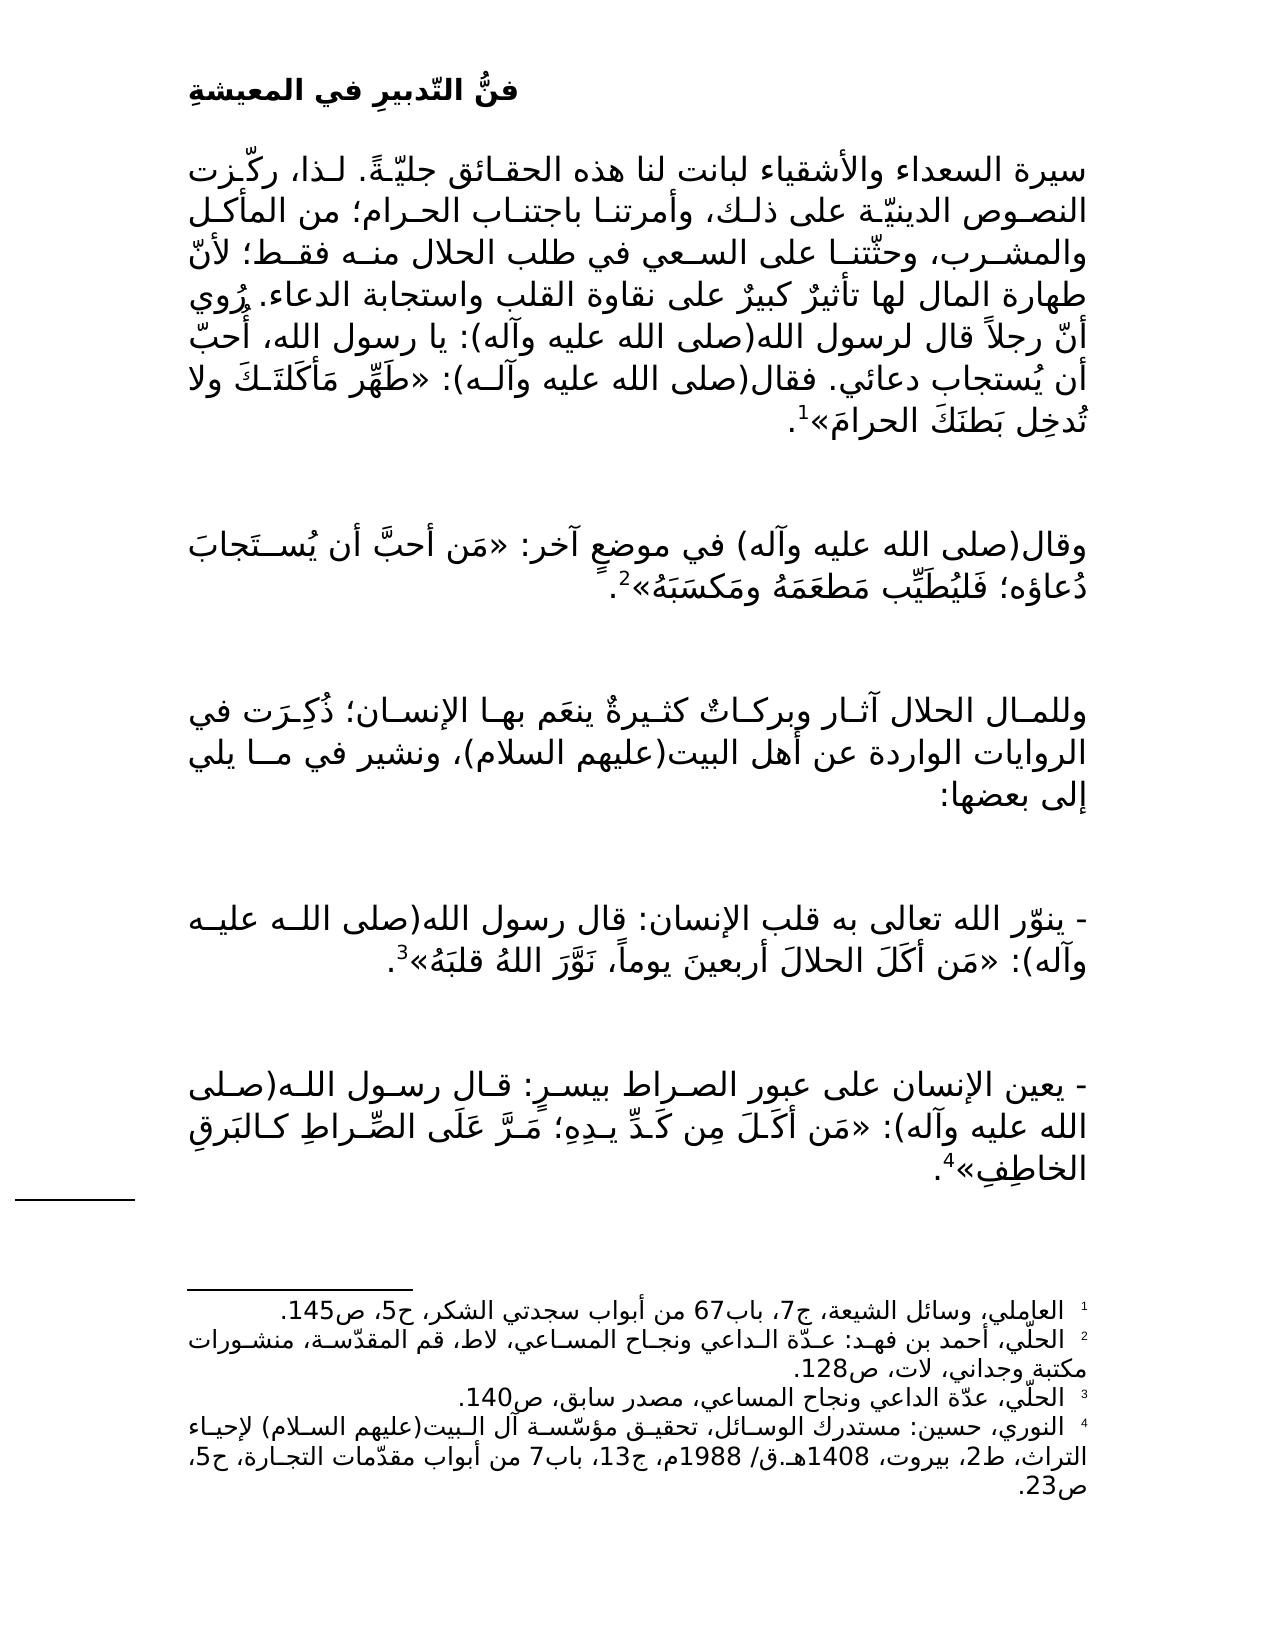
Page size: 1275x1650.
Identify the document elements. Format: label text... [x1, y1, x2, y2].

text - ينوّر الله تعالى به قلب الإنسان: قال رسول الله(صلى الله عليه وآله): «مَن أكَلَ الحلالَ أربعينَ يوماً، نَوَّرَ اللهُ قلبَهُ». [187, 899, 1087, 980]
text سيرة السعداء والأشقياء لبانت لنا هذه الحقائق جليّةً. لذا، ركّزت النصوص الدينيّة على ذلك، وأمرتنا باجتناب الحرام؛ من المأكل والمشرب، وحثّتنا على السعي في طلب الحلال منه فقط؛ لأنّ طهارة المال لها تأثيرٌ كبيرٌ على نقاوة القلب واستجابة الدعاء. رُوي أنّ رجلاً قال لرسول الله(صلى الله عليه وآله): يا رسول الله، أُحبّ أن يُستجاب دعائي. فقال(صلى الله عليه وآله): «طَهِّر مَأكَلتَكَ ولا تُدخِل بَطنَكَ الحرامَ». [187, 150, 1087, 440]
text وللمال الحلال آثار وبركاتٌ كثيرةٌ ينعَم بها الإنسان؛ ذُكِرَت في الروايات الواردة عن أهل البيت(عليهم السلام)، ونشير في ما يلي إلى بعضها: [187, 691, 1087, 814]
text - يعين الإنسان على عبور الصراط بيسرٍ: قال رسول الله(صلى الله عليه وآله): «مَن أكَلَ مِن كَدِّ يدِهِ؛ مَرَّ عَلَى الصِّراطِ كالبَرقِ الخاطِفِ». [187, 1065, 1087, 1188]
text وقال(صلى الله عليه وآله) في موضعٍ آخر: «مَن أحبَّ أن يُستَجابَ دُعاؤه؛ فَليُطَيِّب مَطعَمَهُ ومَكسَبَهُ». [187, 525, 1087, 606]
